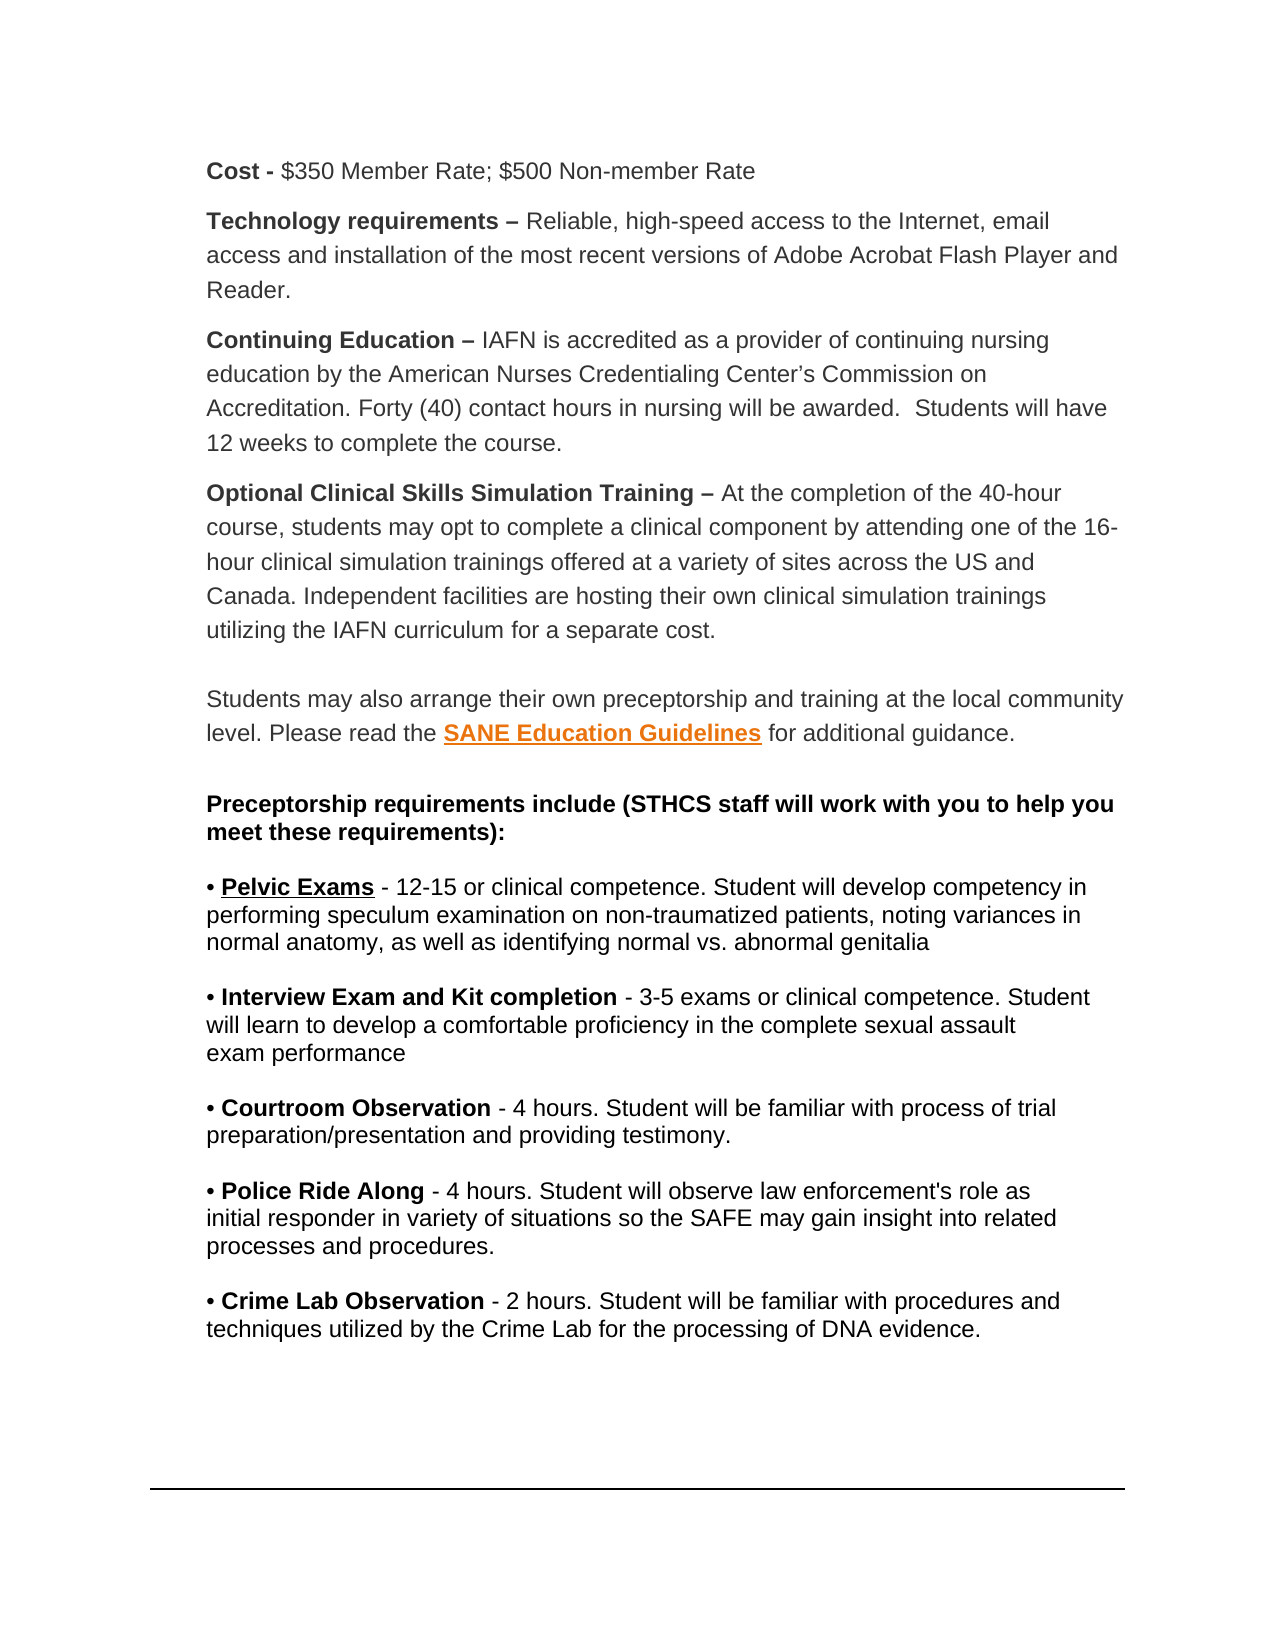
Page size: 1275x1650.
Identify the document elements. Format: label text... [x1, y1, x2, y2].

subtitle Optional Clinical Skills Simulation Training – At the completion of the 40-hour course, students may opt to complete a clinical component by attending one of the 16-hour clinical simulation trainings offered at a variety of sites across the US and Canada. Independent facilities are hosting their own clinical simulation trainings utilizing the IAFN curriculum for a separate cost. Students may also arrange their own preceptorship and training at the local community level. Please read the SANE Education Guidelines for additional guidance. [206, 472, 1125, 747]
text • Police Ride Along - 4 hours. Student will observe law enforcement's role as [206, 1177, 1125, 1204]
text Preceptorship requirements include (STHCS staff will work with you to help you meet these requirements): [206, 790, 1125, 845]
subtitle Cost - $350 Member Rate; $500 Non-member Rate [206, 150, 1125, 184]
text exam performance [206, 1038, 1125, 1066]
text processes and procedures. [206, 1232, 1125, 1259]
text will learn to develop a comfortable proficiency in the complete sexual assault [206, 1011, 1125, 1038]
text preparation/presentation and providing testimony. [206, 1121, 1125, 1149]
subtitle Continuing Education – IAFN is accredited as a provider of continuing nursing education by the American Nurses Credentialing Center’s Commission on Accreditation. Forty (40) contact hours in nursing will be awarded. Students will have 12 weeks to complete the course. [206, 319, 1125, 456]
text • Courtroom Observation - 4 hours. Student will be familiar with process of trial [206, 1094, 1125, 1121]
subtitle Technology requirements – Reliable, high-speed access to the Internet, email access and installation of the most recent versions of Adobe Acrobat Flash Player and Reader. [206, 200, 1125, 303]
text • Crime Lab Observation - 2 hours. Student will be familiar with procedures and [206, 1287, 1125, 1314]
text • Pelvic Exams - 12-15 or clinical competence. Student will develop competency in performing speculum examination on non-traumatized patients, noting variances in normal anatomy, as well as identifying normal vs. abnormal genitalia [206, 873, 1125, 956]
text techniques utilized by the Crime Lab for the processing of DNA evidence. [206, 1314, 1125, 1342]
text initial responder in variety of situations so the SAFE may gain insight into related [206, 1204, 1125, 1232]
text • Interview Exam and Kit completion - 3-5 exams or clinical competence. Student [206, 983, 1125, 1011]
